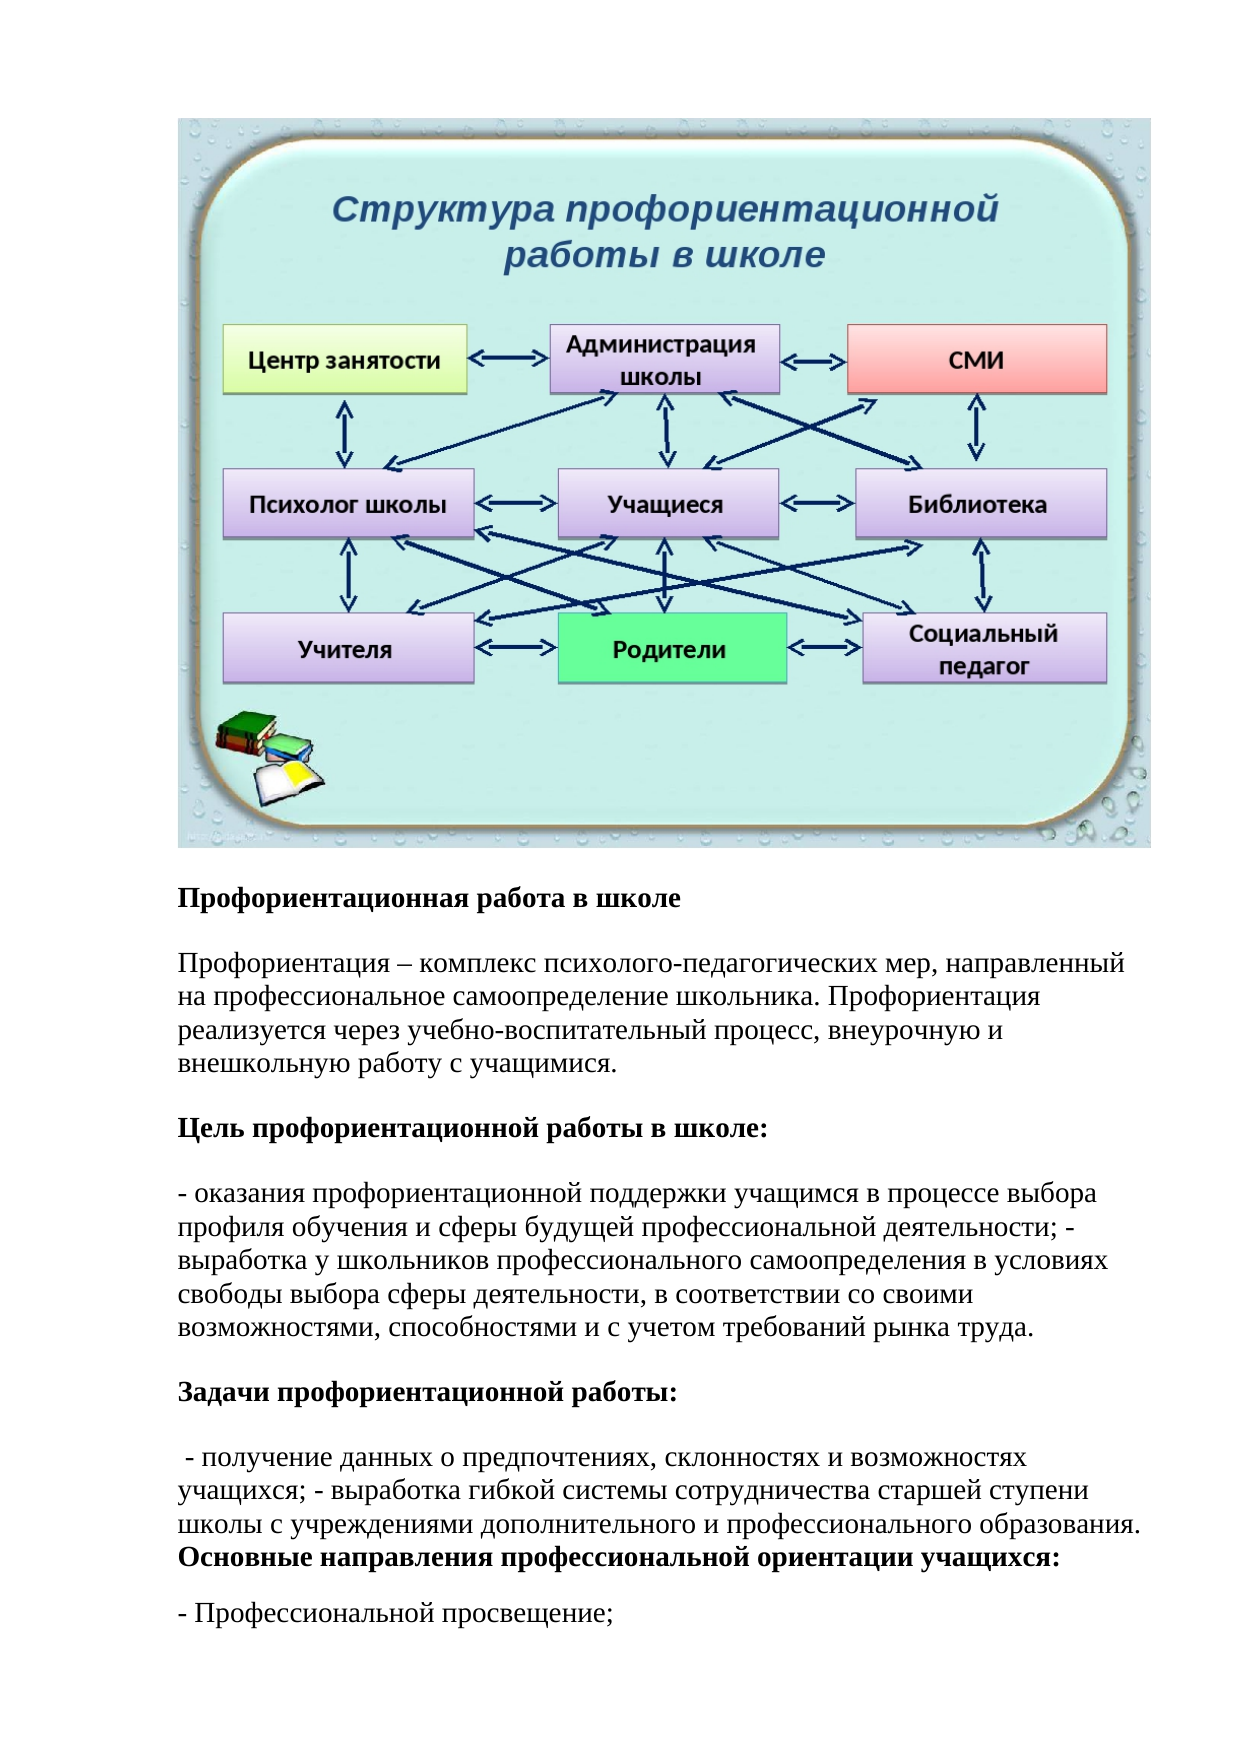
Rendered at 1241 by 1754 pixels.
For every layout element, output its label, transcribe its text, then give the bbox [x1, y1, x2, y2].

text Задачи профориентационной работы: [177, 1374, 1152, 1408]
text - оказания профориентационной поддержки учащимся в процессе выбора профиля обучения и сферы будущей профессиональной деятельности; - выработка у школьников профессионального самоопределения в условиях свободы выбора сферы деятельности, в соответствии со своими возможностями, способностями и с учетом требований рынка труда. [177, 1175, 1152, 1343]
text Профориентация – комплекс психолого-педагогических мер, направленный на профессиональное самоопределение школьника. Профориентация реализуется через учебно-воспитательный процесс, внеурочную и внешкольную работу с учащимися. [177, 945, 1152, 1079]
text - Профессиональной просвещение; [177, 1595, 1152, 1628]
text Профориентационная работа в школе [177, 880, 1152, 914]
text Цель профориентационной работы в школе: [177, 1110, 1152, 1144]
text - получение данных о предпочтениях, склонностях и возможностях учащихся; - выработка гибкой системы сотрудничества старшей ступени школы с учреждениями дополнительного и профессионального образования. Основные направления профессиональной ориентации учащихся: [177, 1439, 1152, 1573]
picture [177, 118, 1152, 849]
